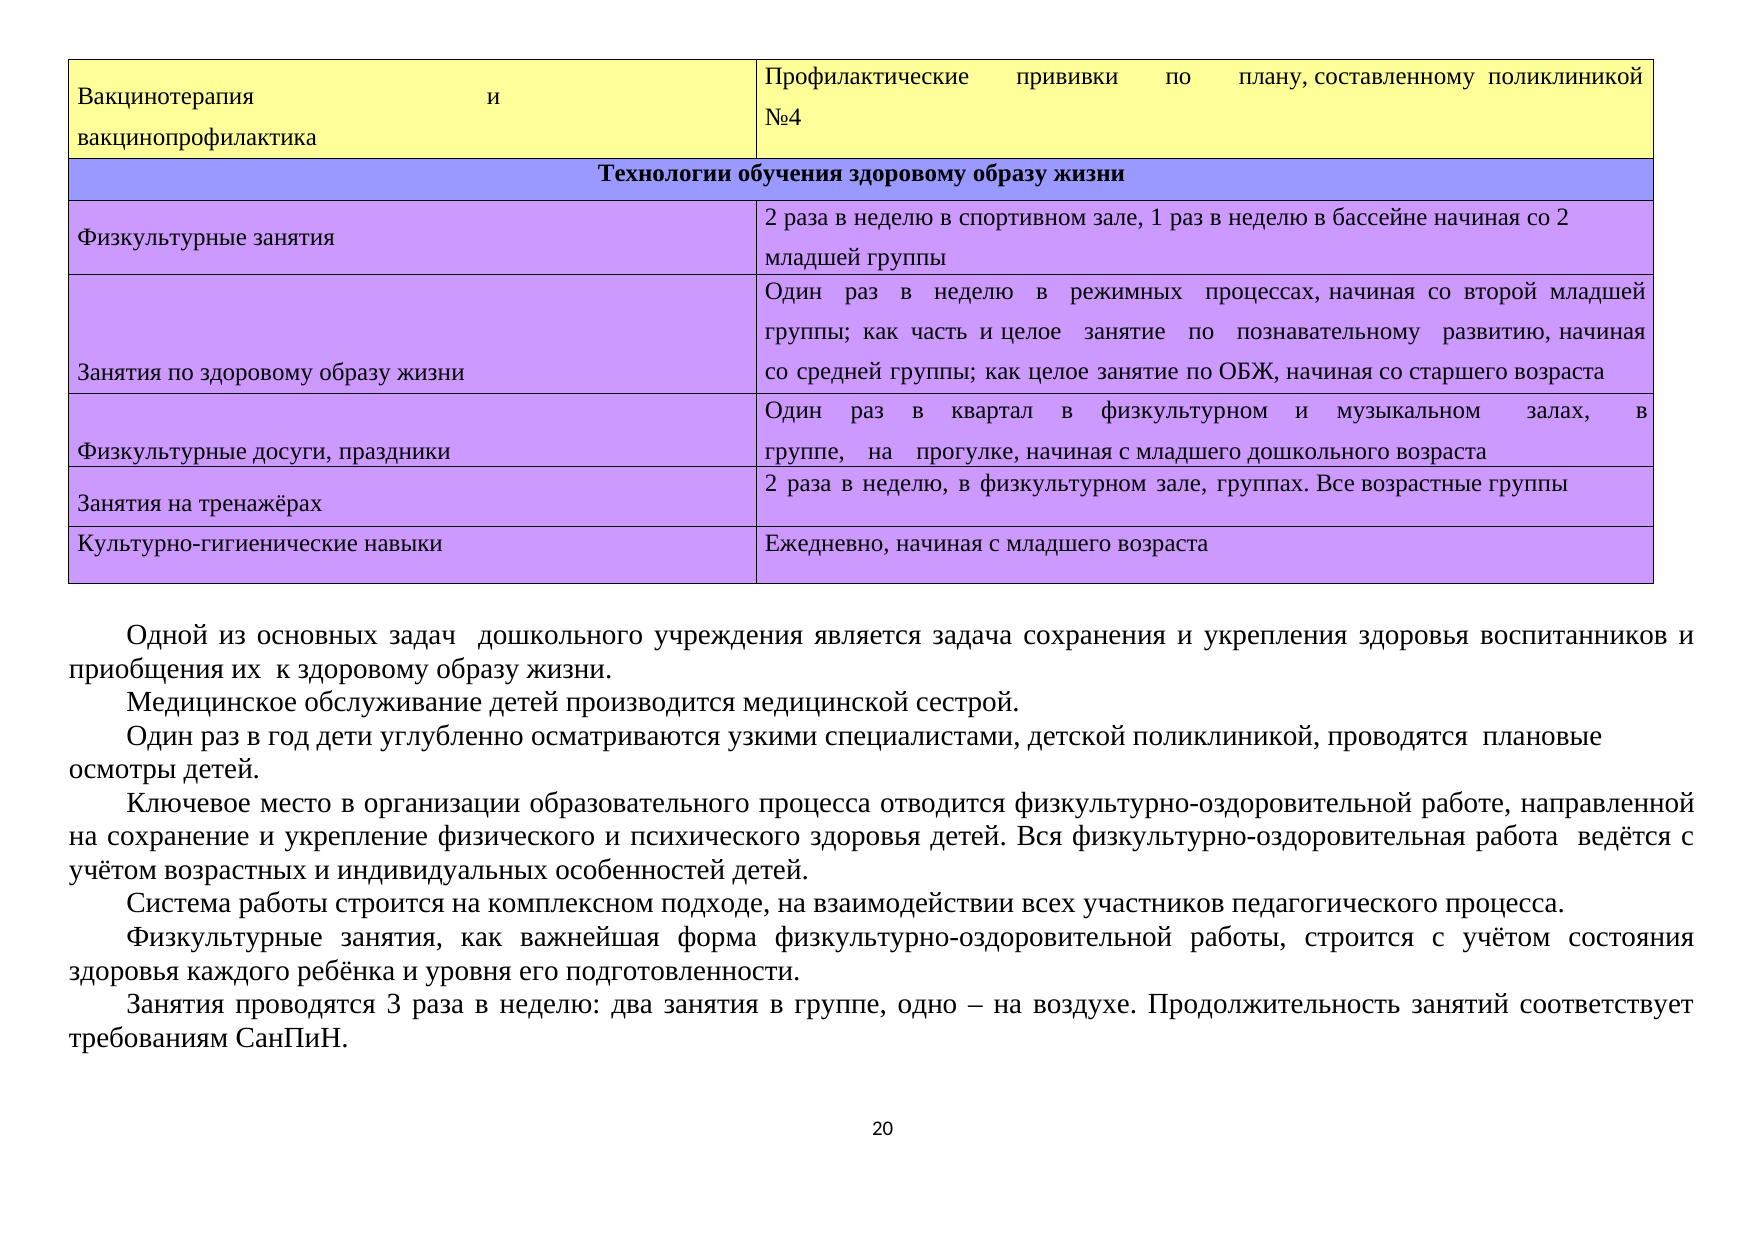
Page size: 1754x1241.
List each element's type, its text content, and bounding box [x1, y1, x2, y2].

table_cell 2 раза в неделю в спортивном зале, 1 раз в неделю в бассейне начиная со 2 младшей группы [757, 201, 1653, 274]
table_cell Занятия по здоровому образу жизни [69, 275, 756, 393]
text Одной из основных задач дошкольного учреждения является задача сохранения и укрепления здоровья воспитанников и приобщения их к здоровому образу жизни. [69, 617, 1696, 684]
table_cell Занятия на тренажёрах [69, 467, 756, 526]
table_cell Технологии обучения здоровому образу жизни [69, 159, 1653, 200]
table_cell Культурно-гигиенические навыки [69, 527, 756, 583]
text Физкультурные занятия, как важнейшая форма физкультурно-оздоровительной работы, строится с учётом состояния здоровья каждого ребёнка и уровня его подготовленности. [69, 919, 1696, 986]
table_cell 2 раза в неделю, в физкультурном зале, группах. Все возрастные группы [757, 467, 1653, 526]
table_cell Вакцинотерапия и вакцинопрофилактика [69, 60, 756, 158]
table_cell Один раз в неделю в режимных процессах, начиная со второй младшей группы; как часть и целое занятие по познавательному развитию, начиная со средней группы; как целое занятие по ОБЖ, начиная со старшего возраста [757, 275, 1653, 393]
table_cell Ежедневно, начиная с младшего возраста [757, 527, 1653, 583]
table_cell Физкультурные досуги, праздники [69, 394, 756, 466]
table_cell Профилактические прививки по плану, составленному поликлиникой №4 [757, 60, 1653, 158]
text Занятия проводятся 3 раза в неделю: два занятия в группе, одно – на воздухе. Продолжительность занятий соответствует требованиям СанПиН. [69, 986, 1696, 1053]
text Система работы строится на комплексном подходе, на взаимодействии всех участников педагогического процесса. [69, 886, 1696, 919]
table_cell Один раз в квартал в физкультурном и музыкальном залах, в группе, на прогулке, начиная с младшего дошкольного возраста [757, 394, 1653, 466]
text Один раз в год дети углубленно осматриваются узкими специалистами, детской поликлиникой, проводятся плановые осмотры детей. [69, 718, 1696, 785]
text Медицинское обслуживание детей производится медицинской сестрой. [69, 684, 1696, 718]
text Ключевое место в организации образовательного процесса отводится физкультурно-оздоровительной работе, направленной на сохранение и укрепление физического и психического здоровья детей. Вся физкультурно-оздоровительная работа ведётся с учётом возрастных и индивидуальных особенностей детей. [69, 785, 1696, 886]
table_cell Физкультурные занятия [69, 201, 756, 274]
